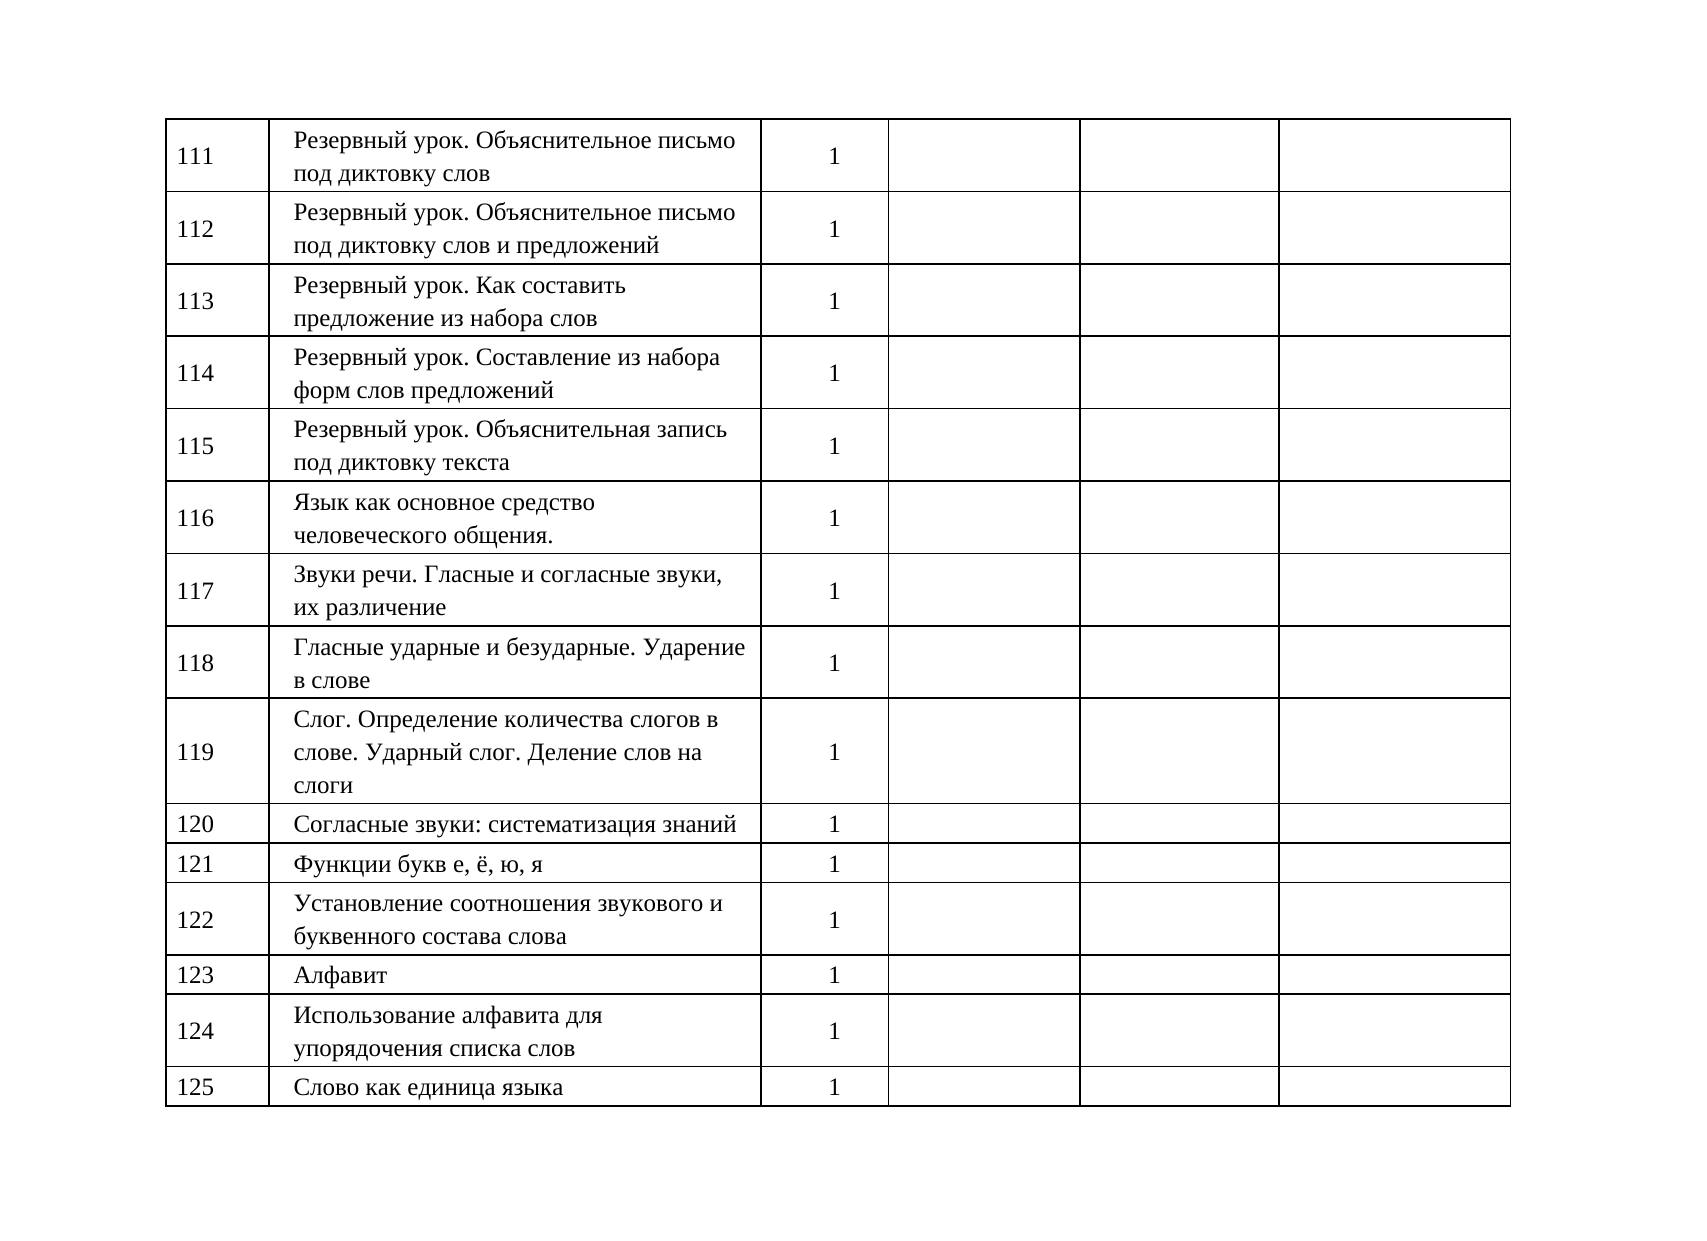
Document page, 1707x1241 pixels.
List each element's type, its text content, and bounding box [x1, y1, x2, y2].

table_cell [1081, 482, 1278, 552]
table_cell [1081, 844, 1278, 881]
table_cell [1081, 804, 1278, 842]
table_cell [1280, 956, 1510, 993]
table_cell 1 [762, 804, 888, 842]
table_cell 1 [762, 956, 888, 993]
table_cell 121 [167, 844, 268, 881]
table_cell 122 [167, 883, 268, 954]
table_cell [1081, 192, 1278, 263]
table_cell Слог. Определение количества слогов в слове. Ударный слог. Деление слов на слоги [270, 699, 760, 803]
table_cell Использование алфавита для упорядочения списка слов [270, 995, 760, 1066]
table_cell 117 [167, 554, 268, 625]
table_cell Слово как единица языка [270, 1067, 760, 1105]
table_cell [1081, 995, 1278, 1066]
table_cell [889, 995, 1079, 1066]
table_cell 1 [762, 699, 888, 803]
table_cell Звуки речи. Гласные и согласные звуки, их различение [270, 554, 760, 625]
table_cell [1081, 627, 1278, 697]
table_cell [1280, 1067, 1510, 1105]
table_cell 1 [762, 1067, 888, 1105]
table_cell [1280, 995, 1510, 1066]
table_cell [889, 956, 1079, 993]
table_cell [1280, 554, 1510, 625]
table_cell 1 [762, 995, 888, 1066]
table_cell [1280, 804, 1510, 842]
table_cell [1280, 265, 1510, 335]
table_cell [889, 627, 1079, 697]
table_cell [1280, 337, 1510, 408]
table_cell 1 [762, 844, 888, 881]
table_cell [1280, 883, 1510, 954]
table_cell [1280, 482, 1510, 552]
table_cell 125 [167, 1067, 268, 1105]
table_cell 118 [167, 627, 268, 697]
table_cell [1081, 120, 1278, 191]
table_cell 1 [762, 120, 888, 191]
table_cell [1280, 627, 1510, 697]
table_cell [889, 699, 1079, 803]
table_cell 1 [762, 192, 888, 263]
table_cell [1081, 883, 1278, 954]
table_cell [1280, 844, 1510, 881]
table_cell 1 [762, 883, 888, 954]
table_cell 123 [167, 956, 268, 993]
table_cell 1 [762, 627, 888, 697]
table_cell Алфавит [270, 956, 760, 993]
table_cell 116 [167, 482, 268, 552]
table_cell 112 [167, 192, 268, 263]
table_cell 1 [762, 337, 888, 408]
table_cell 120 [167, 804, 268, 842]
table_cell Установление соотношения звукового и буквенного состава слова [270, 883, 760, 954]
table_cell [1280, 192, 1510, 263]
table_cell 1 [762, 409, 888, 480]
table_cell Гласные ударные и безударные. Ударение в слове [270, 627, 760, 697]
table_cell [1081, 554, 1278, 625]
table_cell [1081, 956, 1278, 993]
table_cell 1 [762, 265, 888, 335]
table_cell [1081, 265, 1278, 335]
table_cell [1280, 120, 1510, 191]
table_cell Резервный урок. Объяснительная запись под диктовку текста [270, 409, 760, 480]
table_cell Резервный урок. Объяснительное письмо под диктовку слов и предложений [270, 192, 760, 263]
table_cell [889, 409, 1079, 480]
table_cell [889, 844, 1079, 881]
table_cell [270, 120, 760, 191]
table_cell [1081, 337, 1278, 408]
table_cell [1081, 1067, 1278, 1105]
table_cell 1 [762, 554, 888, 625]
table_cell [889, 883, 1079, 954]
table_cell [1081, 699, 1278, 803]
table_cell [889, 192, 1079, 263]
table_cell 1 [762, 482, 888, 552]
table_cell [889, 120, 1079, 191]
table_cell Резервный урок. Как составить предложение из набора слов [270, 265, 760, 335]
table_cell [889, 1067, 1079, 1105]
table_cell 124 [167, 995, 268, 1066]
table_cell [1081, 409, 1278, 480]
table_cell [1280, 699, 1510, 803]
table_cell Язык как основное средство человеческого общения. [270, 482, 760, 552]
table_cell [1280, 409, 1510, 480]
table_cell Функции букв е, ё, ю, я [270, 844, 760, 881]
table_cell 111 [167, 120, 268, 191]
table_cell [889, 482, 1079, 552]
table_cell 113 [167, 265, 268, 335]
table_cell 114 [167, 337, 268, 408]
table_cell 119 [167, 699, 268, 803]
table_cell [889, 265, 1079, 335]
table_cell 115 [167, 409, 268, 480]
table_cell Резервный урок. Составление из набора форм слов предложений [270, 337, 760, 408]
table_cell [889, 554, 1079, 625]
table_cell [889, 337, 1079, 408]
table_cell Согласные звуки: систематизация знаний [270, 804, 760, 842]
table_cell [889, 804, 1079, 842]
